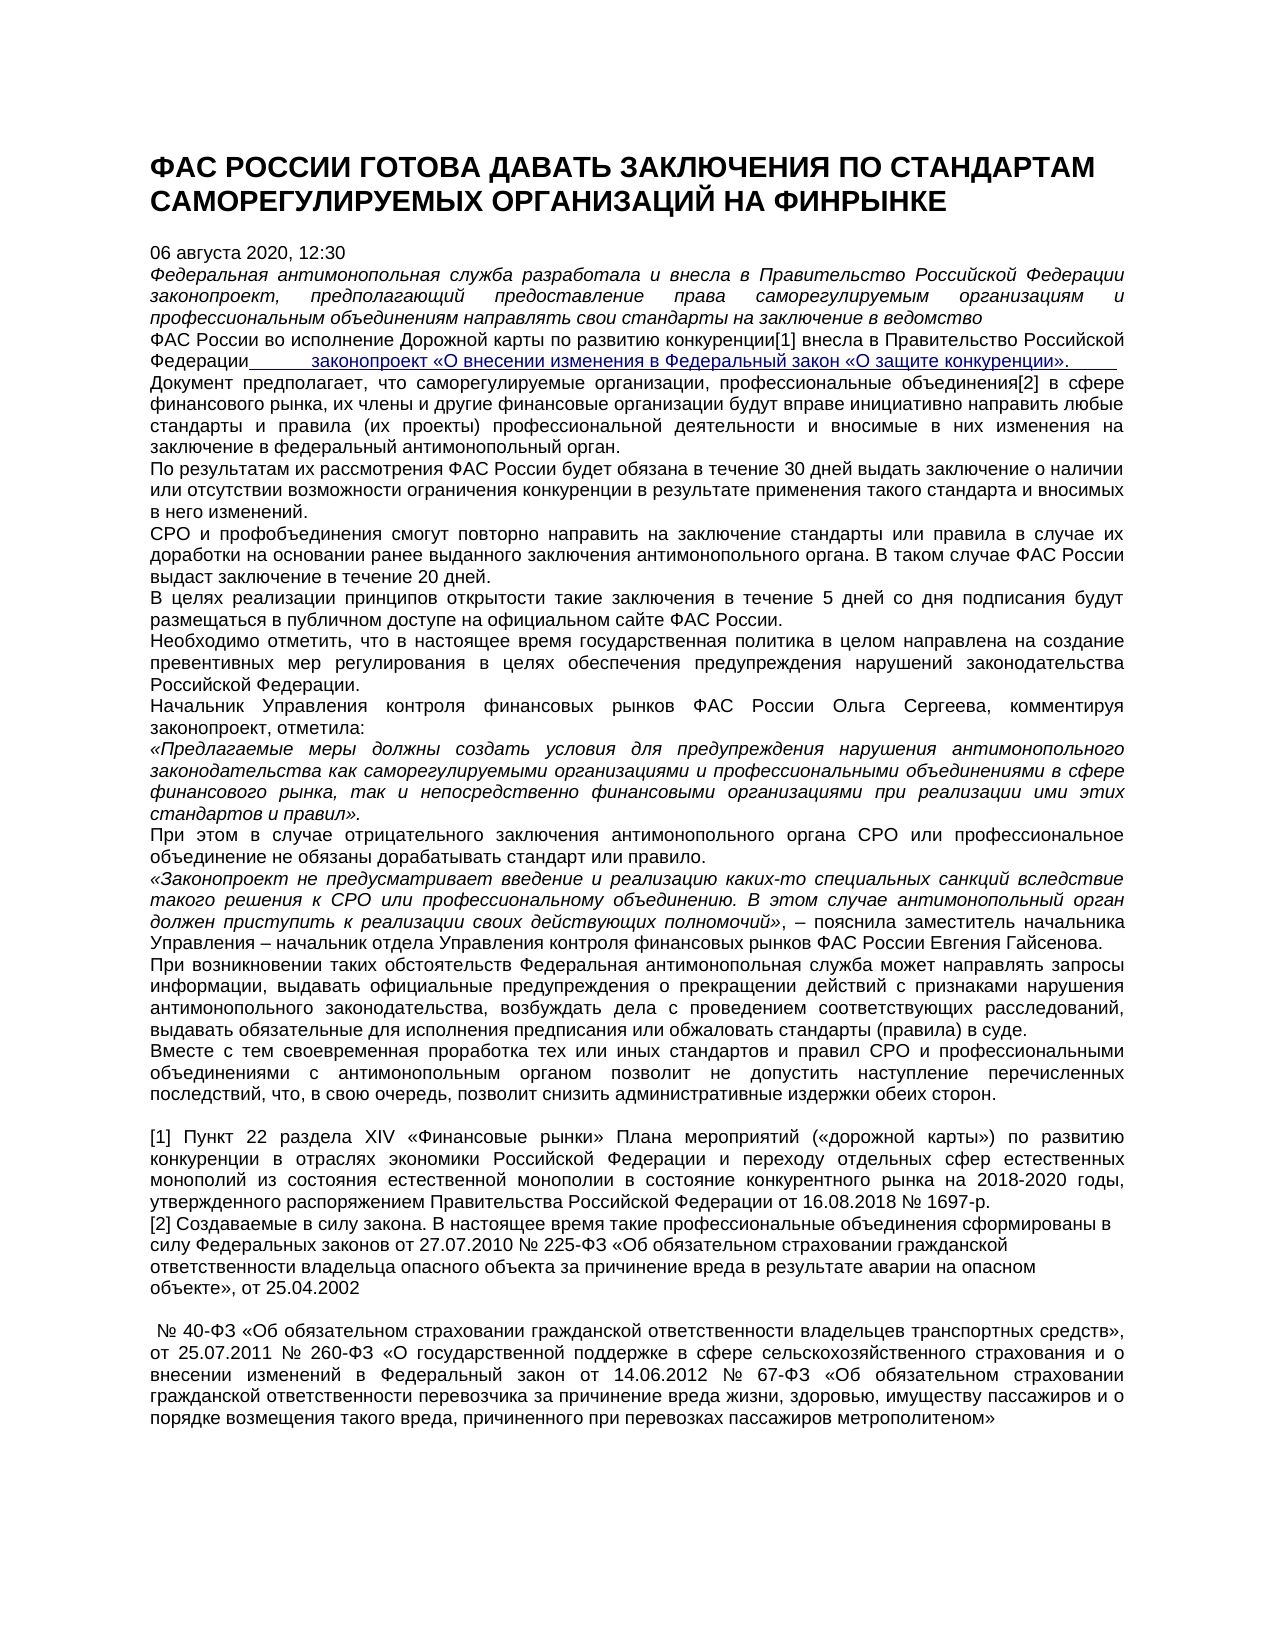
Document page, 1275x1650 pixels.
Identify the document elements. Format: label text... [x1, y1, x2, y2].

text В целях реализации принципов открытости такие заключения в течение 5 дней со дня подписания будут размещаться в публичном доступе на официальном сайте ФАС России. [150, 587, 1125, 630]
text «Законопроект не предусматривает введение и реализацию каких-то специальных санкций вследствие такого решения к СРО или профессиональному объединению. В этом случае антимонопольный орган должен приступить к реализации своих действующих полномочий», – пояснила заместитель начальника Управления – начальник отдела Управления контроля финансовых рынков ФАС России Евгения Гайсенова. [150, 867, 1125, 954]
text Документ предполагает, что саморегулируемые организации, профессиональные объединения[2] в сфере финансового рынка, их члены и другие финансовые организации будут вправе инициативно направить любые стандарты и правила (их проекты) профессиональной деятельности и вносимые в них изменения на заключение в федеральный антимонопольный орган. [150, 371, 1125, 458]
text «Предлагаемые меры должны создать условия для предупреждения нарушения антимонопольного законодательства как саморегулируемыми организациями и профессиональными объединениями в сфере финансового рынка, так и непосредственно финансовыми организациями при реализации ими этих стандартов и правил». [150, 738, 1125, 824]
text 06 августа 2020, 12:30 [150, 242, 1125, 264]
text [2] Создаваемые в силу закона. В настоящее время такие профессиональные объединения сформированы в силу Федеральных законов от 27.07.2010 № 225-ФЗ «Об обязательном страховании гражданской ответственности владельца опасного объекта за причинение вреда в результате аварии на опасном объекте», от 25.04.2002 № 40-ФЗ «Об обязательном страховании гражданской ответственности владельцев транспортных средств», от 25.07.2011 № 260-ФЗ «О государственной поддержке в сфере сельскохозяйственного страхования и о внесении изменений в Федеральный закон от 14.06.2012 № 67-ФЗ «Об обязательном страховании гражданской ответственности перевозчика за причинение вреда жизни, здоровью, имуществу пассажиров и о порядке возмещения такого вреда, причиненного при перевозках пассажиров метрополитеном» [150, 1320, 1125, 1428]
text Федеральная антимонопольная служба разработала и внесла в Правительство Российской Федерации законопроект, предполагающий предоставление права саморегулируемым организациям и профессиональным объединениям направлять свои стандарты на заключение в ведомство [150, 264, 1125, 328]
subtitle ФАС России готова давать заключения по стандартам саморегулируемых организаций на финрынке [150, 150, 1125, 217]
text Необходимо отметить, что в настоящее время государственная политика в целом направлена на создание превентивных мер регулирования в целях обеспечения предупреждения нарушений законодательства Российской Федерации. [150, 630, 1125, 695]
text Вместе с тем своевременная проработка тех или иных стандартов и правил СРО и профессиональными объединениями с антимонопольным органом позволит не допустить наступление перечисленных последствий, что, в свою очередь, позволит снизить административные издержки обеих сторон. [150, 1040, 1125, 1104]
text ФАС России во исполнение Дорожной карты по развитию конкуренции[1] внесла в Правительство Российской Федерации законопроект «О внесении изменения в Федеральный закон «О защите конкуренции». [150, 328, 1125, 371]
text СРО и профобъединения смогут повторно направить на заключение стандарты или правила в случае их доработки на основании ранее выданного заключения антимонопольного органа. В таком случае ФАС России выдаст заключение в течение 20 дней. [150, 522, 1125, 587]
text По результатам их рассмотрения ФАС России будет обязана в течение 30 дней выдать заключение о наличии или отсутствии возможности ограничения конкуренции в результате применения такого стандарта и вносимых в него изменений. [150, 458, 1125, 522]
text При этом в случае отрицательного заключения антимонопольного органа СРО или профессиональное объединение не обязаны дорабатывать стандарт или правило. [150, 824, 1125, 867]
text [1] Пункт 22 раздела XIV «Финансовые рынки» Плана мероприятий («дорожной карты») по развитию конкуренции в отраслях экономики Российской Федерации и переходу отдельных сфер естественных монополий из состояния естественной монополии в состояние конкурентного рынка на 2018-2020 годы, утвержденного распоряжением Правительства Российской Федерации от 16.08.2018 № 1697-р. [150, 1126, 1125, 1212]
text При возникновении таких обстоятельств Федеральная антимонопольная служба может направлять запросы информации, выдавать официальные предупреждения о прекращении действий с признаками нарушения антимонопольного законодательства, возбуждать дела с проведением соответствующих расследований, выдавать обязательные для исполнения предписания или обжаловать стандарты (правила) в суде. [150, 954, 1125, 1040]
text Начальник Управления контроля финансовых рынков ФАС России Ольга Сергеева, комментируя законопроект, отметила: [150, 695, 1125, 738]
